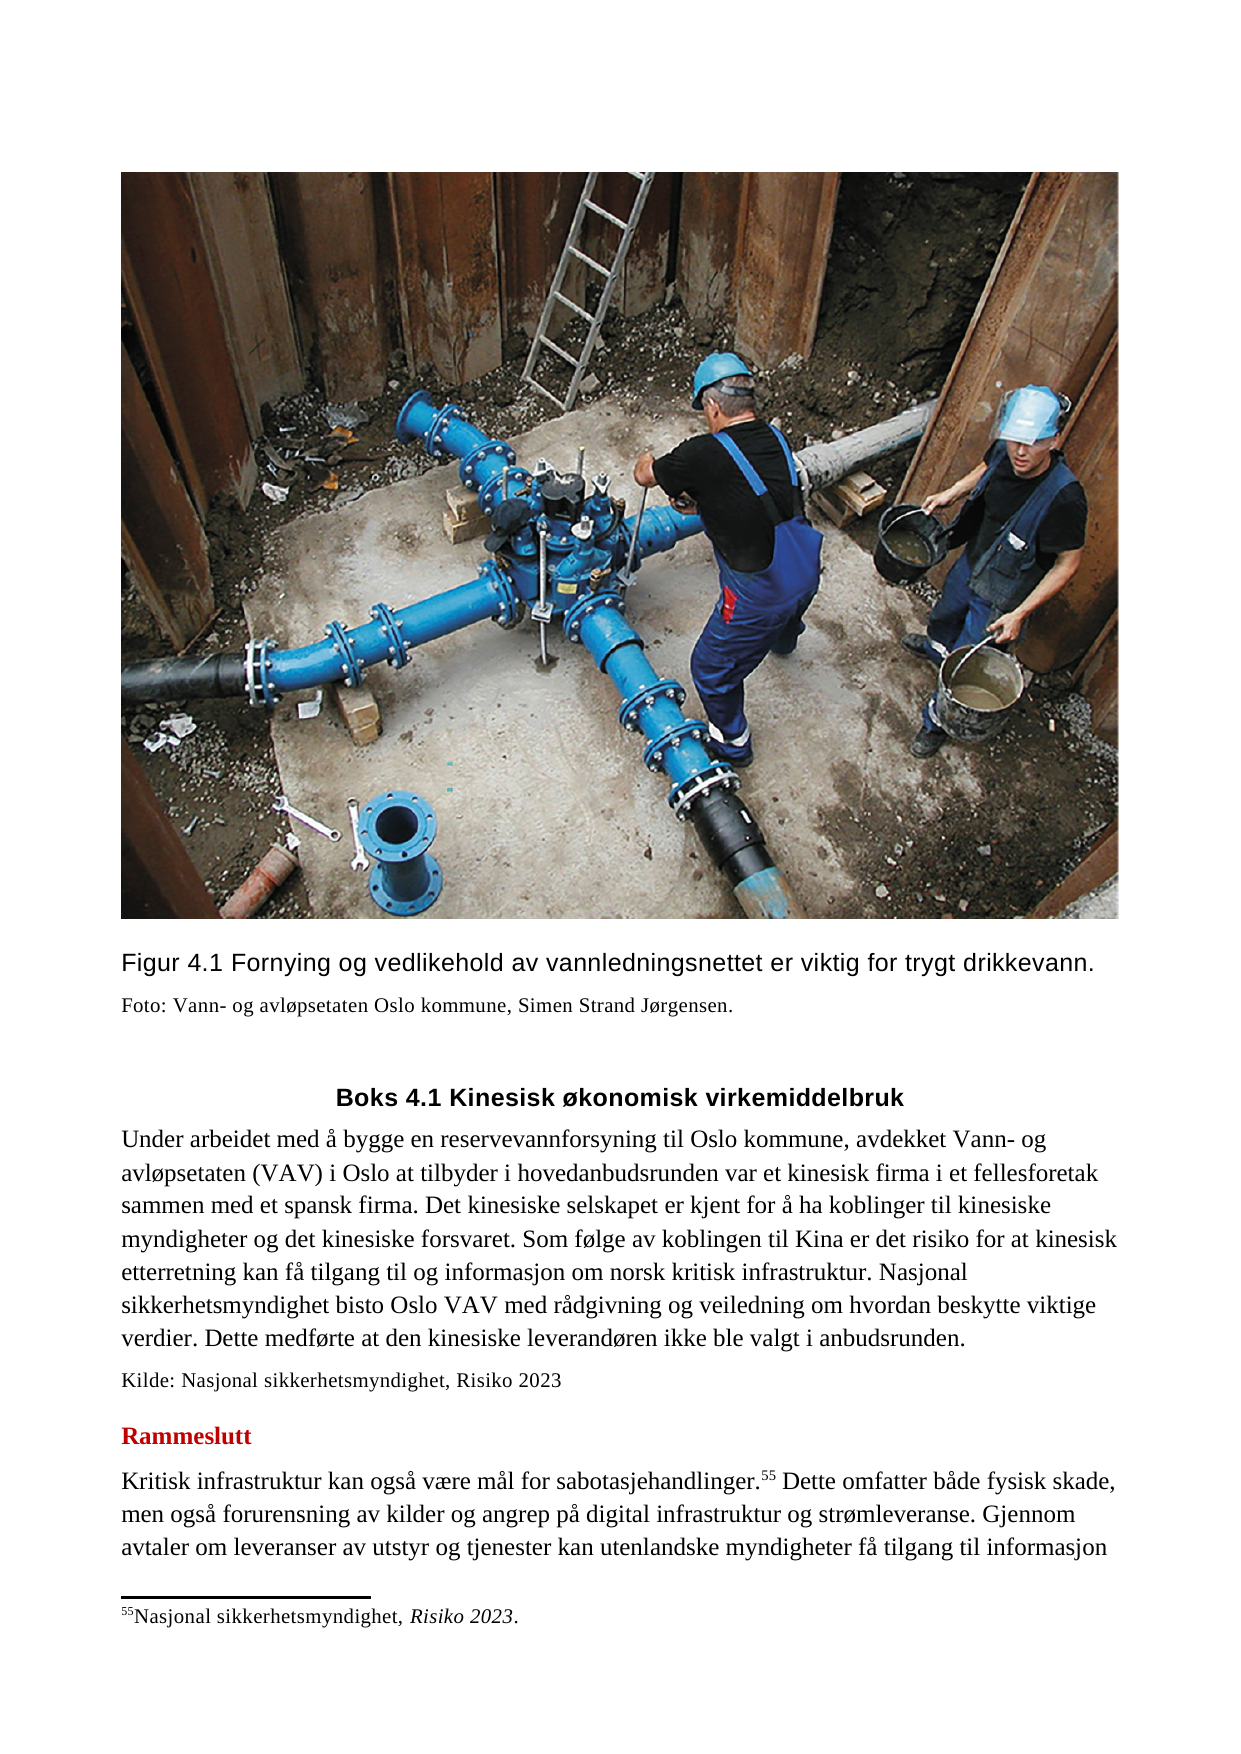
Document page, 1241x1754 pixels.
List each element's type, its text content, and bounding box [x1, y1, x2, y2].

text Fornying og vedlikehold av vannledningsnettet er viktig for trygt drikkevann. [121, 948, 1119, 976]
text Kilde: Nasjonal sikkerhetsmyndighet, Risiko 2023 [121, 1368, 1119, 1392]
text Rammeslutt [121, 1421, 1119, 1449]
picture [121, 159, 1119, 931]
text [121, 1466, 1119, 1561]
text Foto: Vann- og avløpsetaten Oslo kommune, Simen Strand Jørgensen. [121, 993, 1119, 1017]
text Kinesisk økonomisk virkemiddelbruk [121, 1083, 1119, 1112]
text Under arbeidet med å bygge en reservevannforsyning til Oslo kommune, avdekket Vann- og avløpsetaten (VAV) i Oslo at tilbyder i hovedanbudsrunden var et kinesisk firma i et fellesforetak sammen med et spansk firma. Det kinesiske selskapet er kjent for å ha koblinger til kinesiske myndigheter og det kinesiske forsvaret. Som følge av koblingen til Kina er det risiko for at kinesisk etterretning kan få tilgang til og informasjon om norsk kritisk infrastruktur. Nasjonal sikkerhetsmyndighet bisto Oslo VAV med rådgivning og veiledning om hvordan beskytte viktige verdier. Dette medførte at den kinesiske leverandøren ikke ble valgt i anbudsrunden. [121, 1124, 1119, 1351]
